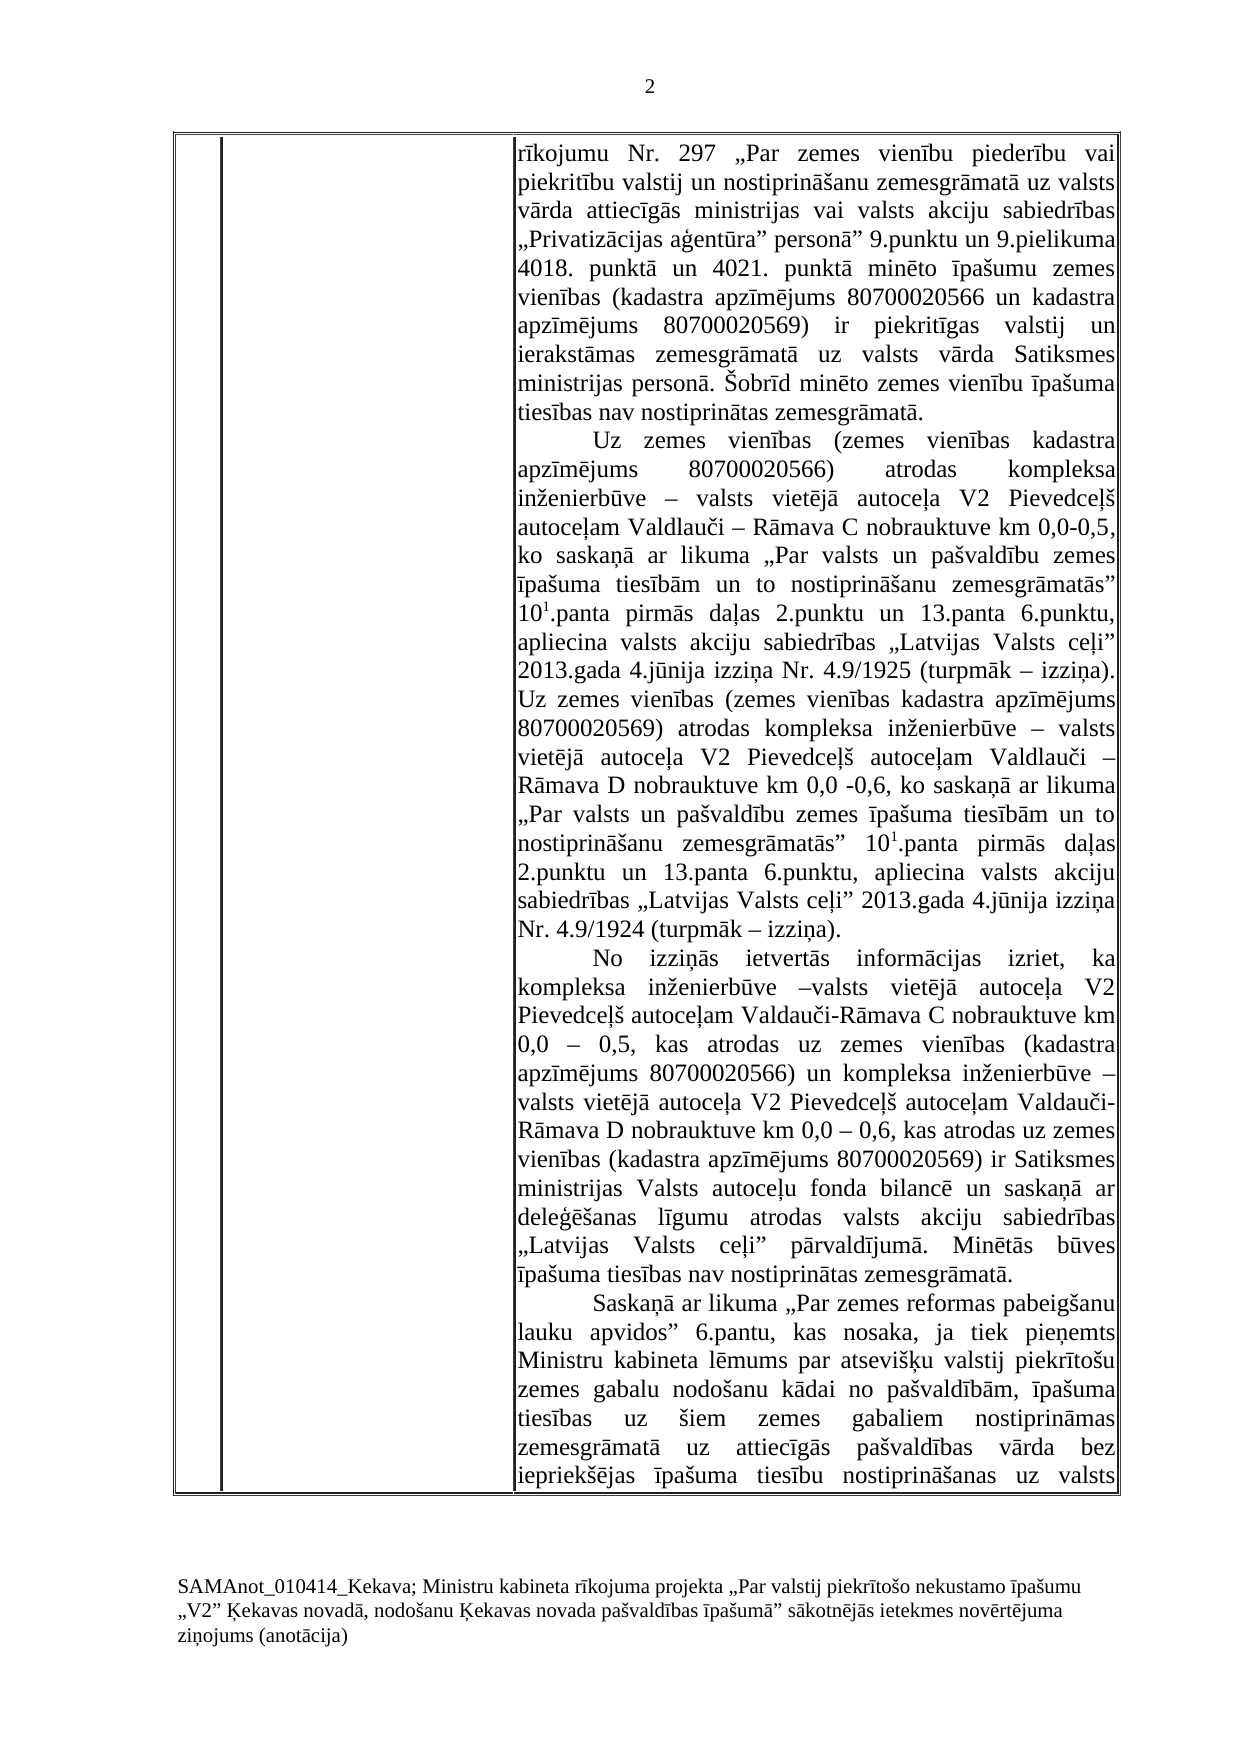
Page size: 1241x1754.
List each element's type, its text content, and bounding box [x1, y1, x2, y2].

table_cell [221, 133, 514, 1492]
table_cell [514, 135, 1117, 1492]
table_cell 2. [176, 135, 221, 1492]
